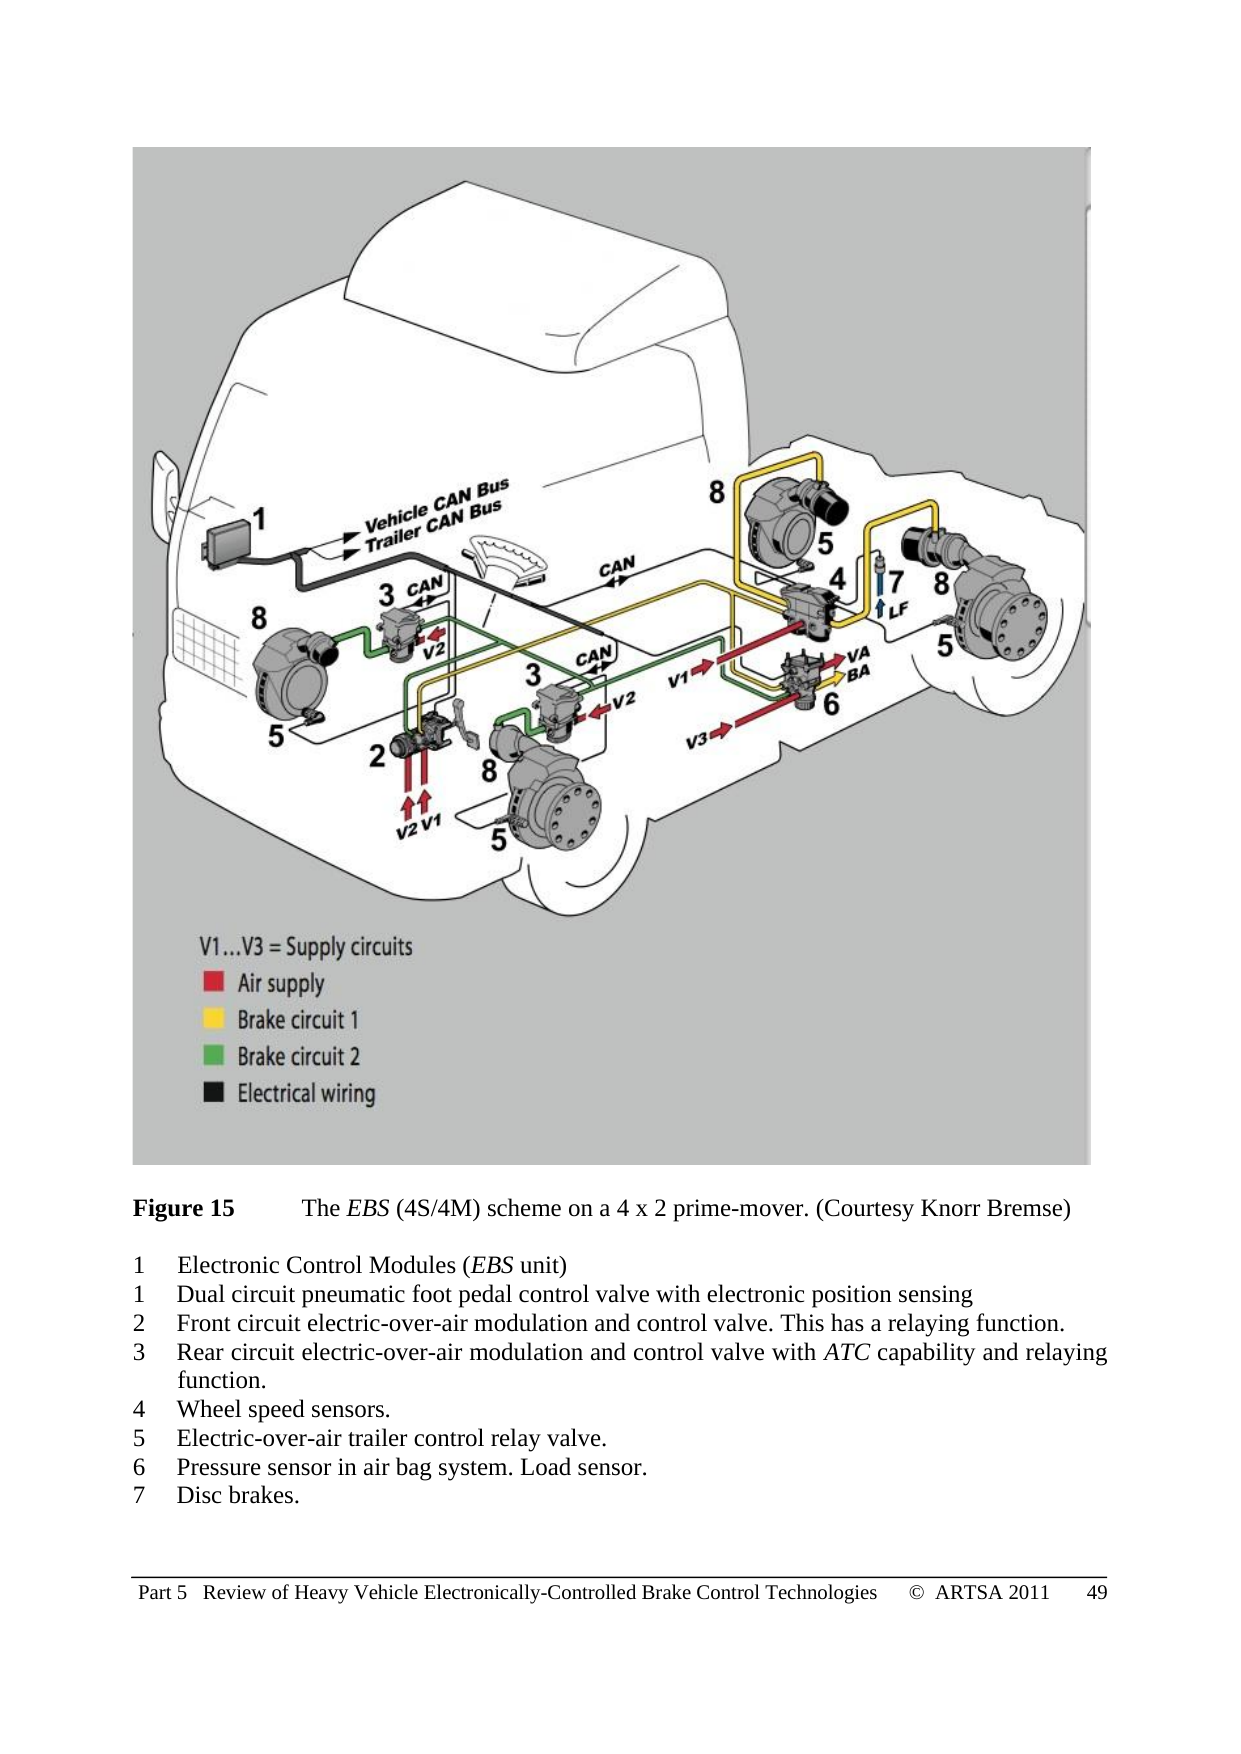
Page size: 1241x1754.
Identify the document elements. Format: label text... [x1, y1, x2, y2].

list Rear circuit electric-over-air modulation and control valve with ATC capability and relaying function. [133, 1337, 1108, 1394]
text Figure 15 The EBS (4S/4M) scheme on a 4 x 2 prime-mover. (Courtesy Knorr Bremse) [133, 1193, 1108, 1222]
list Pressure sensor in air bag system. Load sensor. [133, 1452, 1108, 1481]
list Front circuit electric-over-air modulation and control valve. This has a relaying function. [133, 1308, 1108, 1337]
list Wheel speed sensors. [133, 1394, 1108, 1423]
list Disc brakes. [133, 1481, 1108, 1509]
list Dual circuit pneumatic foot pedal control valve with electronic position sensing [133, 1279, 1108, 1308]
picture [132, 147, 1091, 1165]
text 1 Electronic Control Modules (EBS unit) [133, 1251, 1108, 1279]
list Electric-over-air trailer control relay valve. [133, 1423, 1108, 1452]
